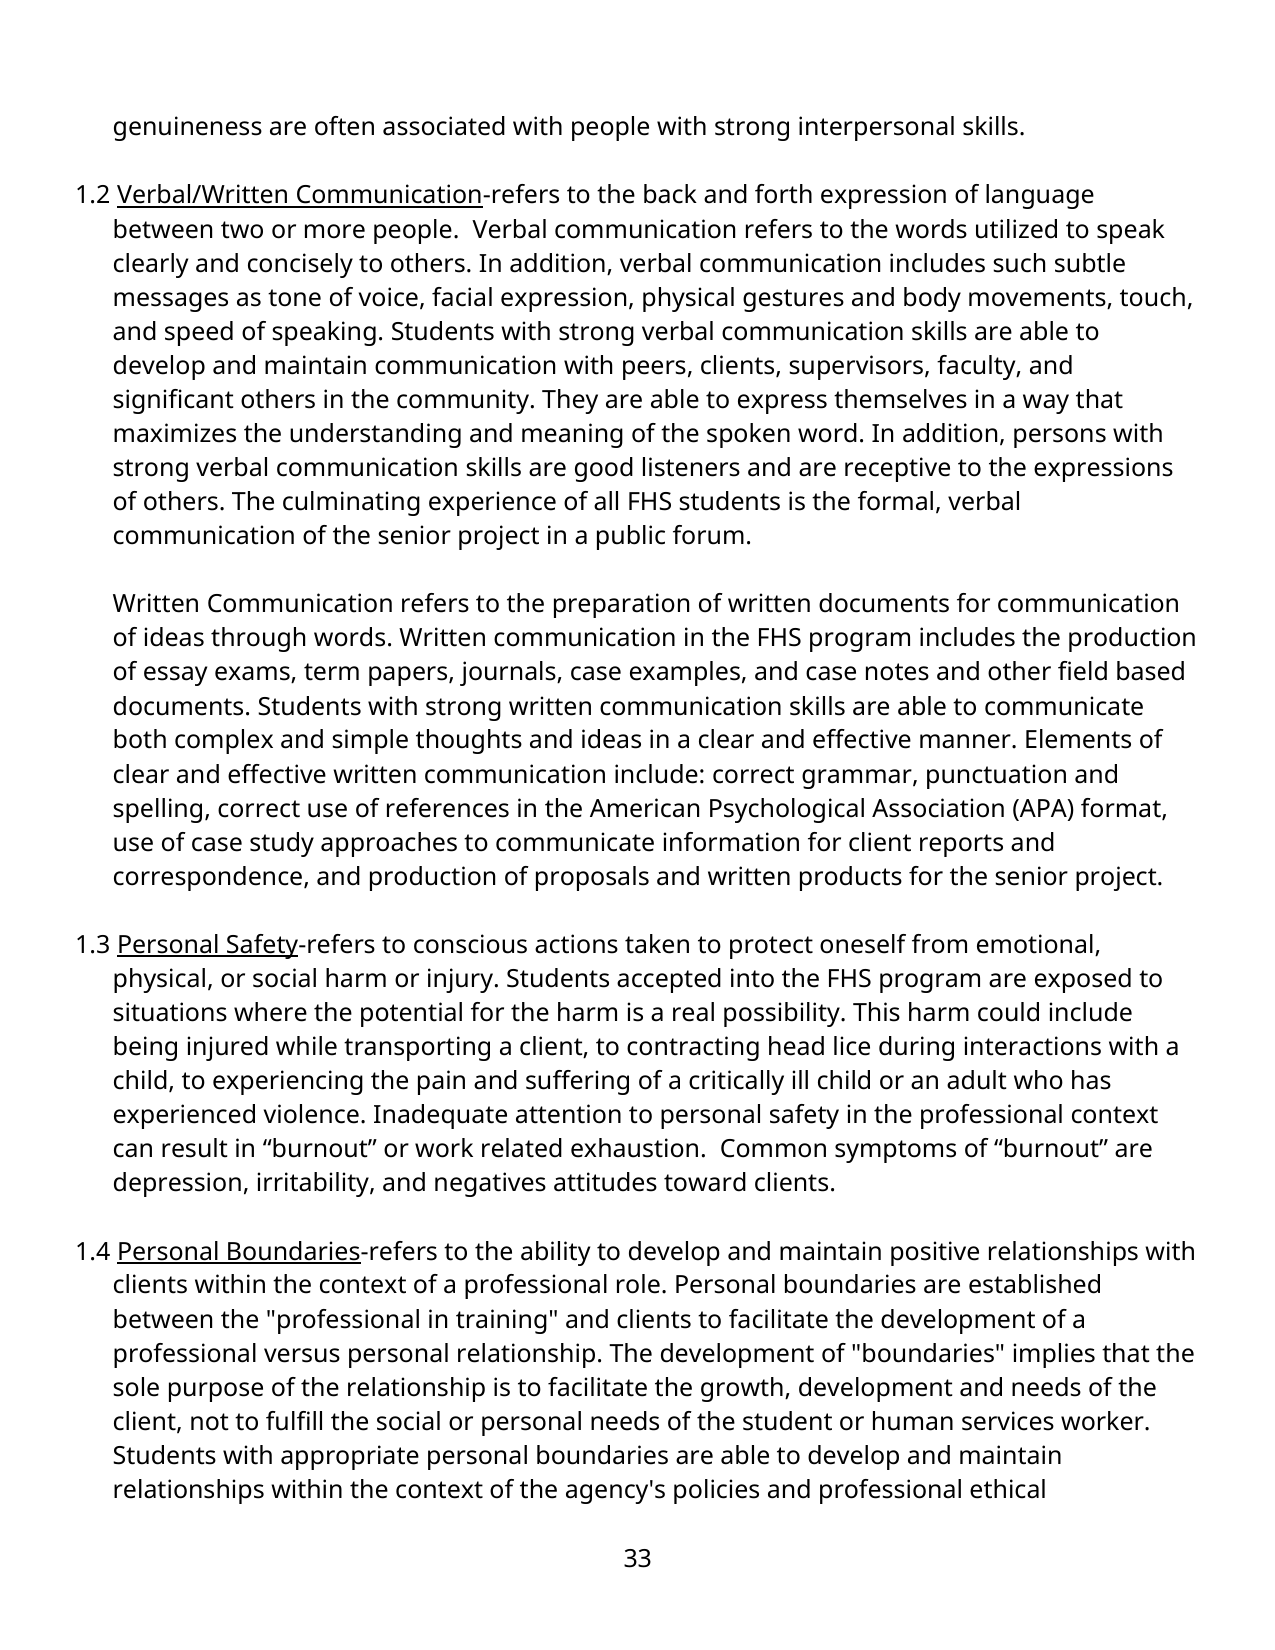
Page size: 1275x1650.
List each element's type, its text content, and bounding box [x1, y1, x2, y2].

text Written Communication refers to the preparation of written documents for communication of ideas through words. Written communication in the FHS program includes the production of essay exams, term papers, journals, case examples, and case notes and other field based documents. Students with strong written communication skills are able to communicate both complex and simple thoughts and ideas in a clear and effective manner. Elements of clear and effective written communication include: correct grammar, punctuation and spelling, correct use of references in the American Psychological Association (APA) format, use of case study approaches to communicate information for client reports and correspondence, and production of proposals and written products for the senior project. [112, 586, 1200, 892]
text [75, 109, 1200, 143]
text 1.3 Personal Safety-refers to conscious actions taken to protect oneself from emotional, physical, or social harm or injury. Students accepted into the FHS program are exposed to situations where the potential for the harm is a real possibility. This harm could include being injured while transporting a client, to contracting head lice during interactions with a child, to experiencing the pain and suffering of a critically ill child or an adult who has experienced violence. Inadequate attention to personal safety in the professional context can result in “burnout” or work related exhaustion. Common symptoms of “burnout” are depression, irritability, and negatives attitudes toward clients. [75, 927, 1200, 1199]
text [75, 1233, 1200, 1506]
text 1.2 Verbal/Written Communication-refers to the back and forth expression of language between two or more people. Verbal communication refers to the words utilized to speak clearly and concisely to others. In addition, verbal communication includes such subtle messages as tone of voice, facial expression, physical gestures and body movements, touch, and speed of speaking. Students with strong verbal communication skills are able to develop and maintain communication with peers, clients, supervisors, faculty, and significant others in the community. They are able to express themselves in a way that maximizes the understanding and meaning of the spoken word. In addition, persons with strong verbal communication skills are good listeners and are receptive to the expressions of others. The culminating experience of all FHS students is the formal, verbal communication of the senior project in a public forum. [75, 177, 1200, 552]
